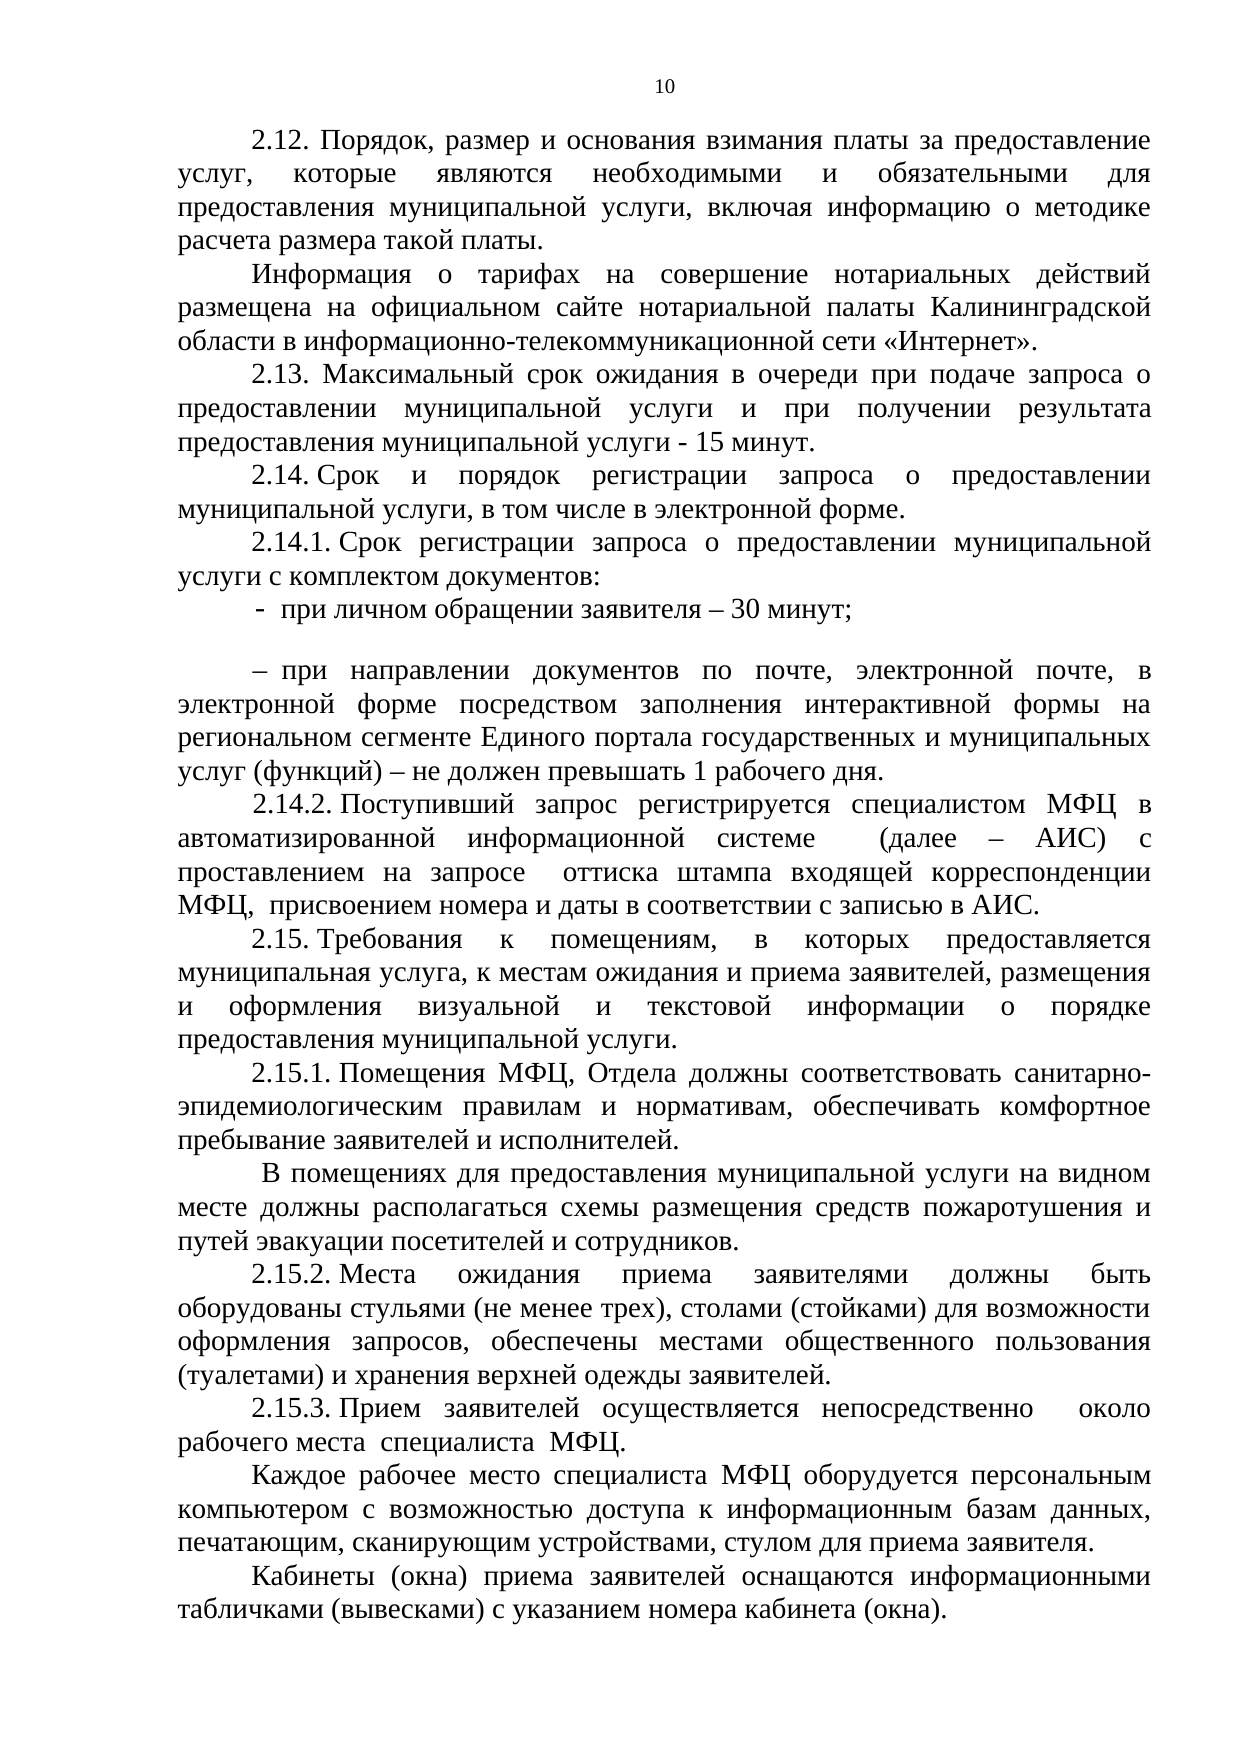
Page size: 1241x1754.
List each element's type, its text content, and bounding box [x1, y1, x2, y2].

text 2.15.3. Прием заявителей осуществляется непосредственно около рабочего места специалиста МФЦ. [177, 1390, 1152, 1457]
text 2.12. Порядок, размер и основания взимания платы за предоставление услуг, которые являются необходимыми и обязательными для предоставления муниципальной услуги, включая информацию о методике расчета размера такой платы. [177, 122, 1152, 256]
text Информация о тарифах на совершение нотариальных действий размещена на официальном сайте нотариальной палаты Калининградской области в информационно-телекоммуникационной сети «Интернет». [177, 256, 1152, 357]
text – при направлении документов по почте, электронной почте, в электронной форме посредством заполнения интерактивной формы на региональном сегменте Единого портала государственных и муниципальных услуг (функций) – не должен превышать 1 рабочего дня. [177, 652, 1152, 787]
list при личном обращении заявителя – 30 минут; [177, 591, 1152, 627]
text 2.15.2. Места ожидания приема заявителями должны быть оборудованы стульями (не менее трех), столами (стойками) для возможности оформления запросов, обеспечены местами общественного пользования (туалетами) и хранения верхней одежды заявителей. [177, 1256, 1152, 1390]
text 2.14.2. Поступивший запрос регистрируется специалистом МФЦ в автоматизированной информационной системе (далее – АИС) с проставлением на запросе оттиска штампа входящей корреспонденции МФЦ, присвоением номера и даты в соответствии с записью в АИС. [177, 787, 1152, 921]
text 2.13. Максимальный срок ожидания в очереди при подаче запроса о предоставлении муниципальной услуги и при получении результата предоставления муниципальной услуги - 15 минут. [177, 357, 1152, 457]
text Кабинеты (окна) приема заявителей оснащаются информационными табличками (вывесками) с указанием номера кабинета (окна). [177, 1558, 1152, 1625]
text В помещениях для предоставления муниципальной услуги на видном месте должны располагаться схемы размещения средств пожаротушения и путей эвакуации посетителей и сотрудников. [177, 1156, 1152, 1256]
text 2.15.1. Помещения МФЦ, Отдела должны соответствовать санитарно-эпидемиологическим правилам и нормативам, обеспечивать комфортное пребывание заявителей и исполнителей. [177, 1055, 1152, 1156]
text 2.14. Срок и порядок регистрации запроса о предоставлении муниципальной услуги, в том числе в электронной форме. [177, 457, 1152, 524]
text Каждое рабочее место специалиста МФЦ оборудуется персональным компьютером с возможностью доступа к информационным базам данных, печатающим, сканирующим устройствами, стулом для приема заявителя. [177, 1457, 1152, 1558]
text 2.14.1. Срок регистрации запроса о предоставлении муниципальной услуги с комплектом документов: [177, 524, 1152, 591]
text 2.15. Требования к помещениям, в которых предоставляется муниципальная услуга, к местам ожидания и приема заявителей, размещения и оформления визуальной и текстовой информации о порядке предоставления муниципальной услуги. [177, 921, 1152, 1055]
